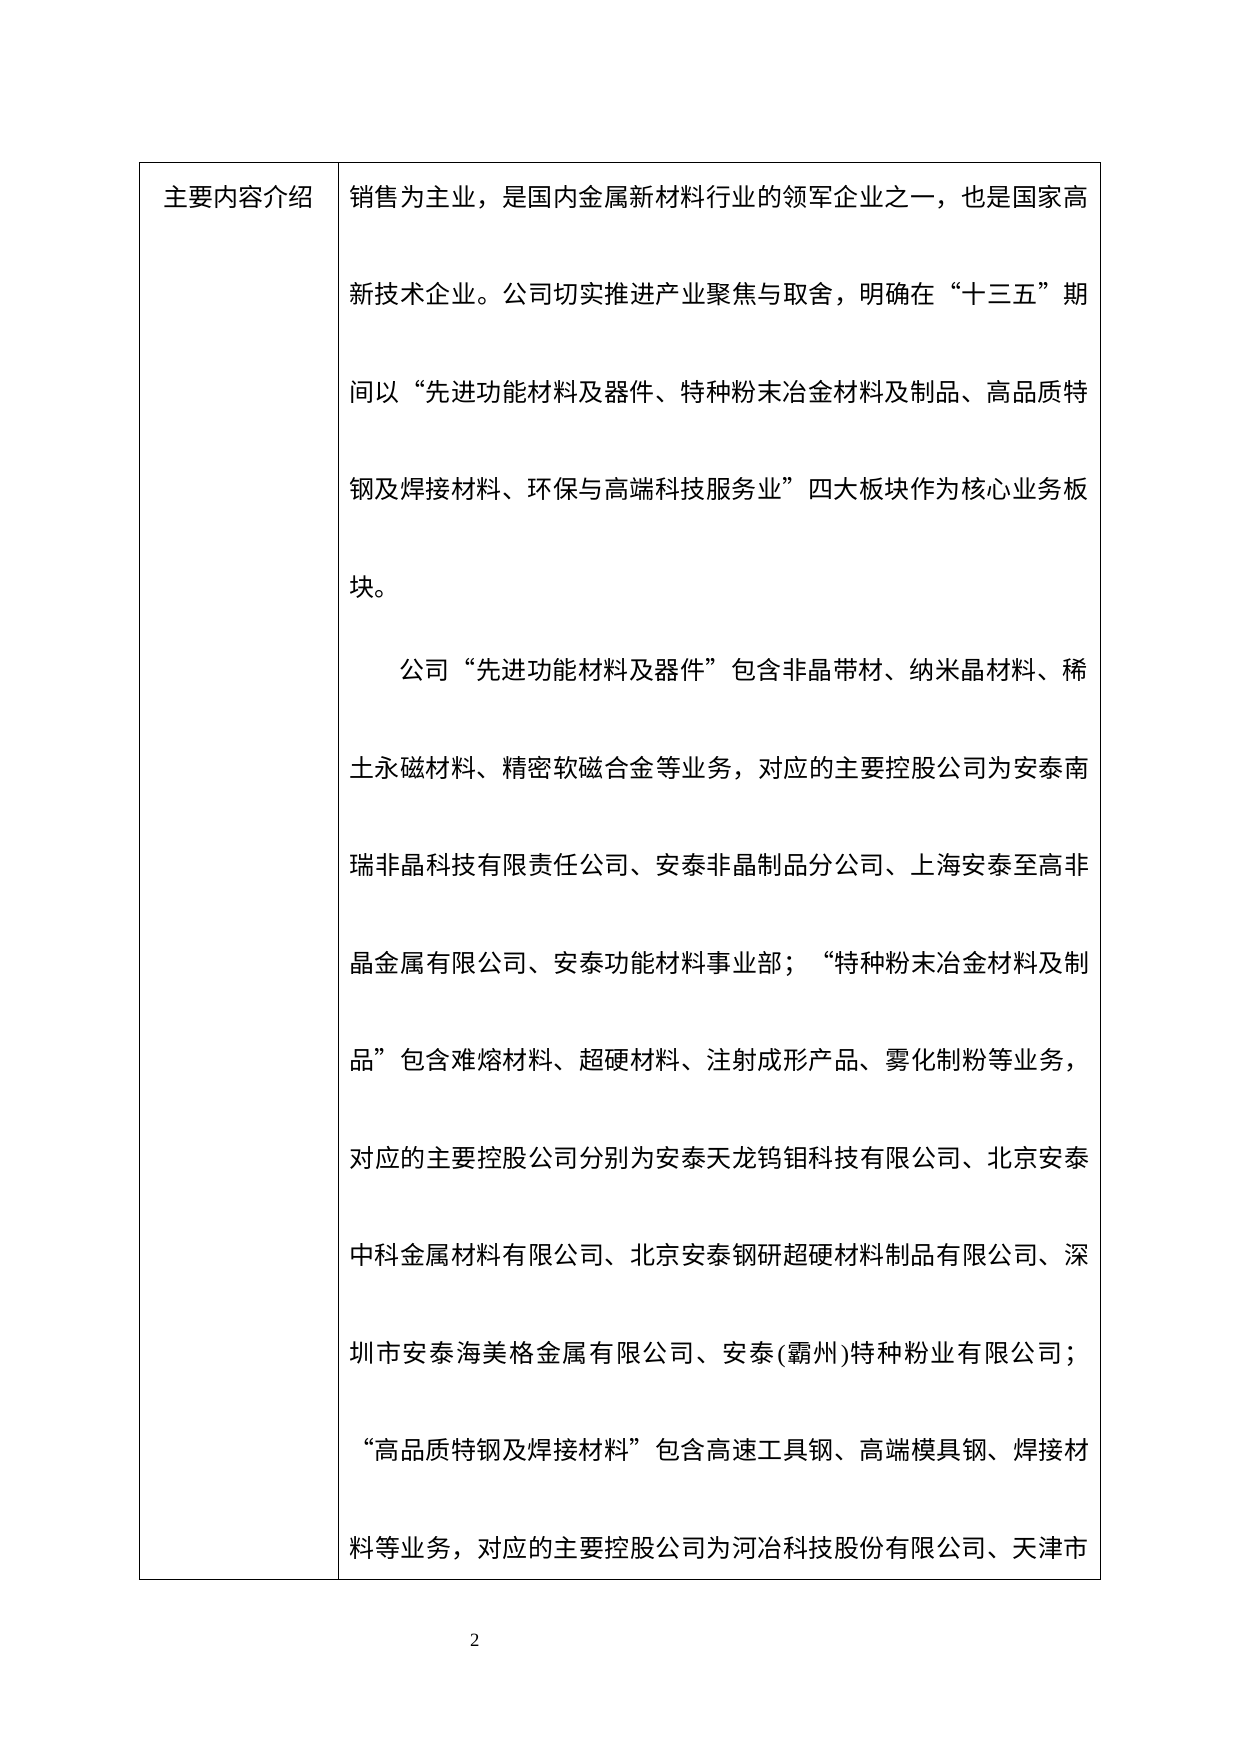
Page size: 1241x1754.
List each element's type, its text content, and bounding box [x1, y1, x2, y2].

table_cell 投资者关系活动主要内容介绍 [140, 163, 338, 1579]
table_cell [339, 163, 1100, 1579]
